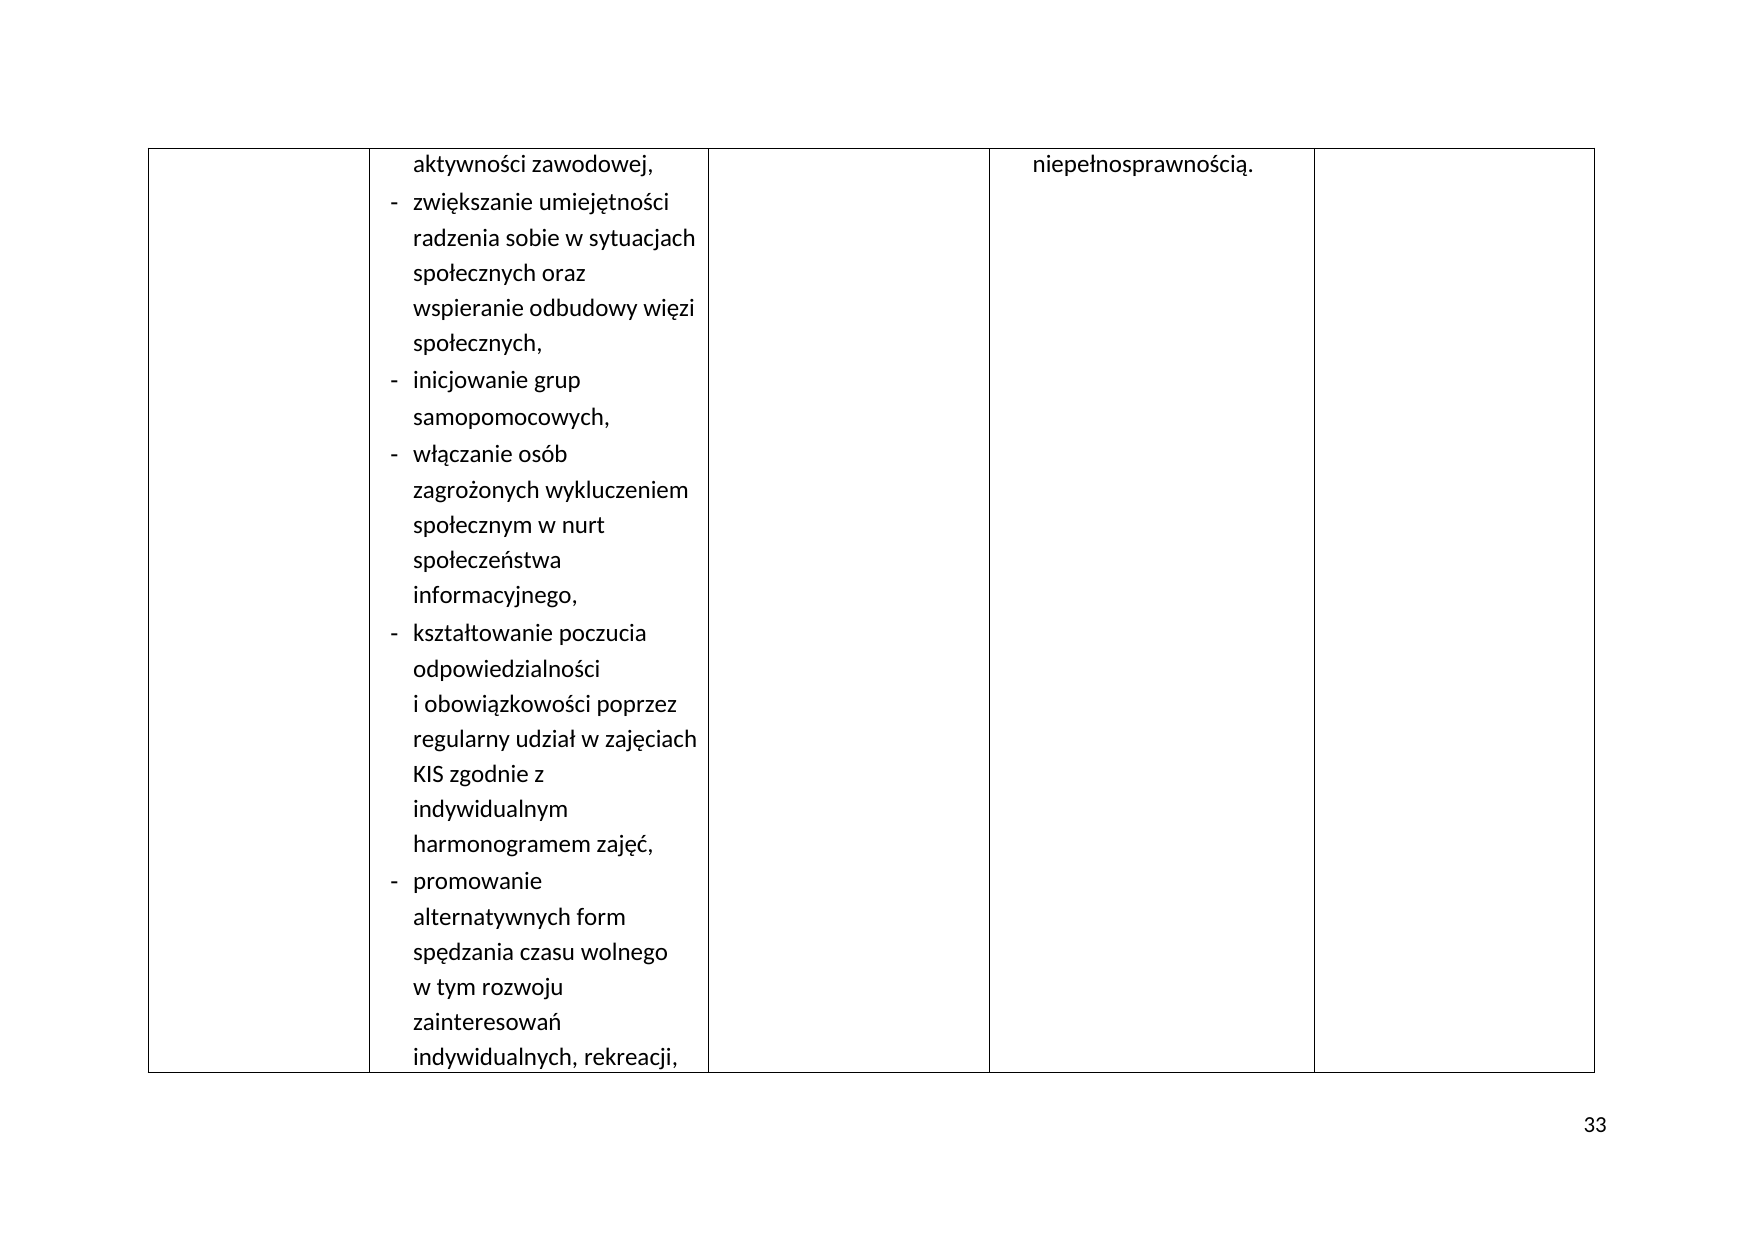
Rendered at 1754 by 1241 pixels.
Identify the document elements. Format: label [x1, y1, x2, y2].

table_cell [1315, 149, 1594, 1072]
table_cell [990, 149, 1314, 1072]
table_cell [709, 149, 989, 1072]
table_cell [370, 149, 708, 1072]
table_cell [149, 149, 369, 1072]
